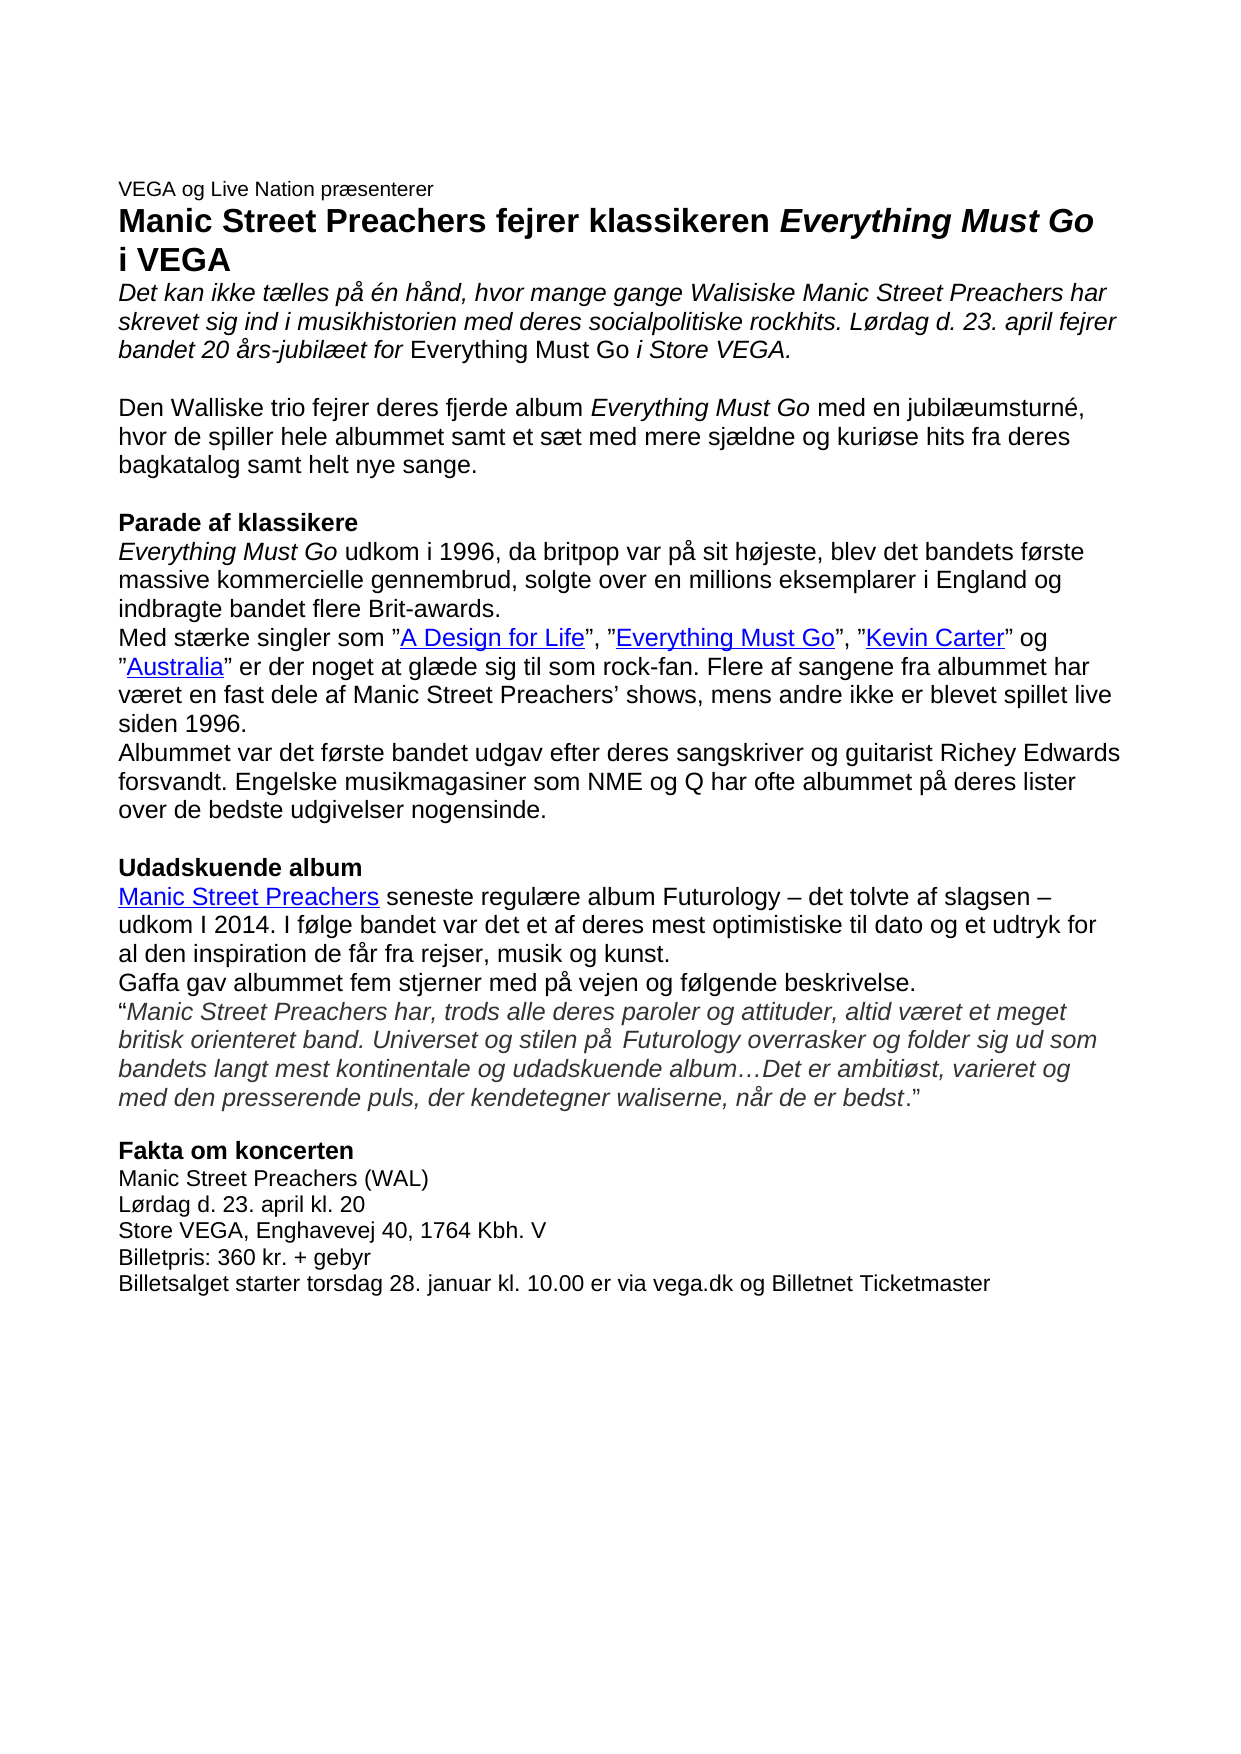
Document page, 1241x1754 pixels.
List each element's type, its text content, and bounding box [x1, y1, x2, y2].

text Med stærke singler som ”A Design for Life”, ”Everything Must Go”, ”Kevin Carter” og ”Australia” er der noget at glæde sig til som rock-fan. Flere af sangene fra albummet har været en fast dele af Manic Street Preachers’ shows, mens andre ikke er blevet spillet live siden 1996. [118, 623, 1122, 738]
text Manic Street Preachers seneste regulære album Futurology – det tolvte af slagsen – udkom I 2014. I følge bandet var det et af deres mest optimistiske til dato og et udtryk for al den inspiration de får fra rejser, musik og kunst. [118, 882, 1122, 968]
text Manic Street Preachers (WAL) [118, 1164, 1122, 1191]
text Store VEGA, Enghavevej 40, 1764 Kbh. V [118, 1217, 1122, 1243]
text VEGA og Live Nation præsenterer Manic Street Preachers fejrer klassikeren Everything Must Go i VEGA Det kan ikke tælles på én hånd, hvor mange gange Walisiske Manic Street Preachers har skrevet sig ind i musikhistorien med deres socialpolitiske rockhits. Lørdag d. 23. april fejrer bandet 20 års-jubilæet for Everything Must Go i Store VEGA. [118, 177, 1122, 364]
text Den Walliske trio fejrer deres fjerde album Everything Must Go med en jubilæumsturné, hvor de spiller hele albummet samt et sæt med mere sjældne og kuriøse hits fra deres bagkatalog samt helt nye sange. [118, 393, 1122, 479]
text Billetsalget starter torsdag 28. januar kl. 10.00 er via vega.dk og Billetnet Ticketmaster [118, 1270, 1122, 1296]
text Gaffa gav albummet fem stjerner med på vejen og følgende beskrivelse. “Manic Street Preachers har, trods alle deres paroler og attituder, altid været et meget britisk orienteret band. Universet og stilen på Futurology overrasker og folder sig ud som bandets langt mest kontinentale og udadskuende album…Det er ambitiøst, varieret og med den presserende puls, der kendetegner waliserne, når de er bedst.” [118, 968, 1122, 1112]
text Fakta om koncerten [118, 1136, 1122, 1164]
text Albummet var det første bandet udgav efter deres sangskriver og guitarist Richey Edwards forsvandt. Engelske musikmagasiner som NME og Q har ofte albummet på deres lister over de bedste udgivelser nogensinde. [118, 738, 1122, 824]
text Parade af klassikere Everything Must Go udkom i 1996, da britpop var på sit højeste, blev det bandets første massive kommercielle gennembrud, solgte over en millions eksemplarer i England og indbragte bandet flere Brit-awards. [118, 479, 1122, 623]
text Billetpris: 360 kr. + gebyr [118, 1243, 1122, 1270]
text Lørdag d. 23. april kl. 20 [118, 1191, 1122, 1217]
text Udadskuende album [118, 824, 1122, 882]
